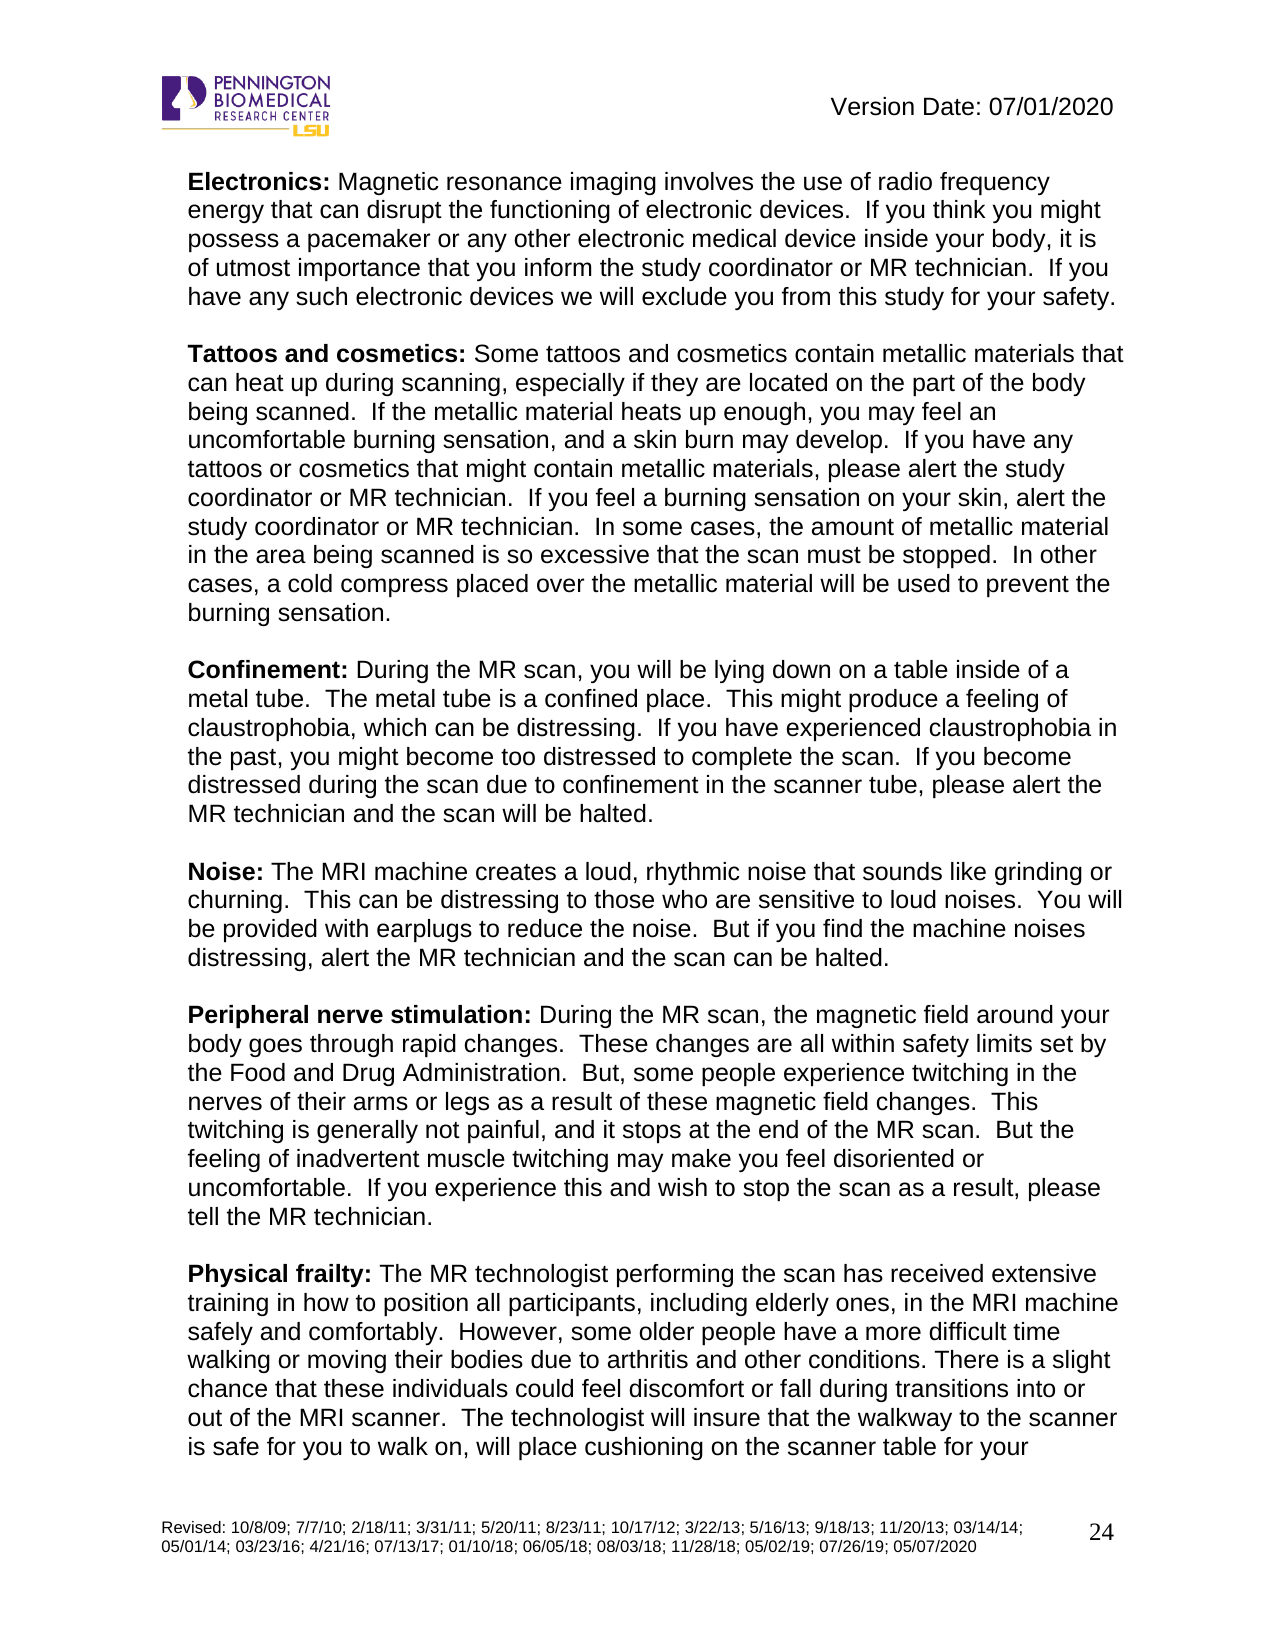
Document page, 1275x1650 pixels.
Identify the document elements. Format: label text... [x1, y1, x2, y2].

text Noise: The MRI machine creates a loud, rhythmic noise that sounds like grinding or churning. This can be distressing to those who are sensitive to loud noises. You will be provided with earplugs to reduce the noise. But if you find the machine noises distressing, alert the MR technician and the scan can be halted. [187, 856, 1125, 971]
text Electronics: Magnetic resonance imaging involves the use of radio frequency energy that can disrupt the functioning of electronic devices. If you think you might possess a pacemaker or any other electronic medical device inside your body, it is of utmost importance that you inform the study coordinator or MR technician. If you have any such electronic devices we will exclude you from this study for your safety. [187, 166, 1125, 310]
picture [161, 75, 331, 138]
text Peripheral nerve stimulation: During the MR scan, the magnetic field around your body goes through rapid changes. These changes are all within safety limits set by the Food and Drug Administration. But, some people experience twitching in the nerves of their arms or legs as a result of these magnetic field changes. This twitching is generally not painful, and it stops at the end of the MR scan. But the feeling of inadvertent muscle twitching may make you feel disoriented or uncomfortable. If you experience this and wish to stop the scan as a result, please tell the MR technician. [187, 1000, 1125, 1230]
text Tattoos and cosmetics: Some tattoos and cosmetics contain metallic materials that can heat up during scanning, especially if they are located on the part of the body being scanned. If the metallic material heats up enough, you may feel an uncomfortable burning sensation, and a skin burn may develop. If you have any tattoos or cosmetics that might contain metallic materials, please alert the study coordinator or MR technician. If you feel a burning sensation on your skin, alert the study coordinator or MR technician. In some cases, the amount of metallic material in the area being scanned is so excessive that the scan must be stopped. In other cases, a cold compress placed over the metallic material will be used to prevent the burning sensation. [187, 339, 1125, 626]
text Confinement: During the MR scan, you will be lying down on a table inside of a metal tube. The metal tube is a confined place. This might produce a feeling of claustrophobia, which can be distressing. If you have experienced claustrophobia in the past, you might become too distressed to complete the scan. If you become distressed during the scan due to confinement in the scanner tube, please alert the MR technician and the scan will be halted. [187, 655, 1125, 828]
